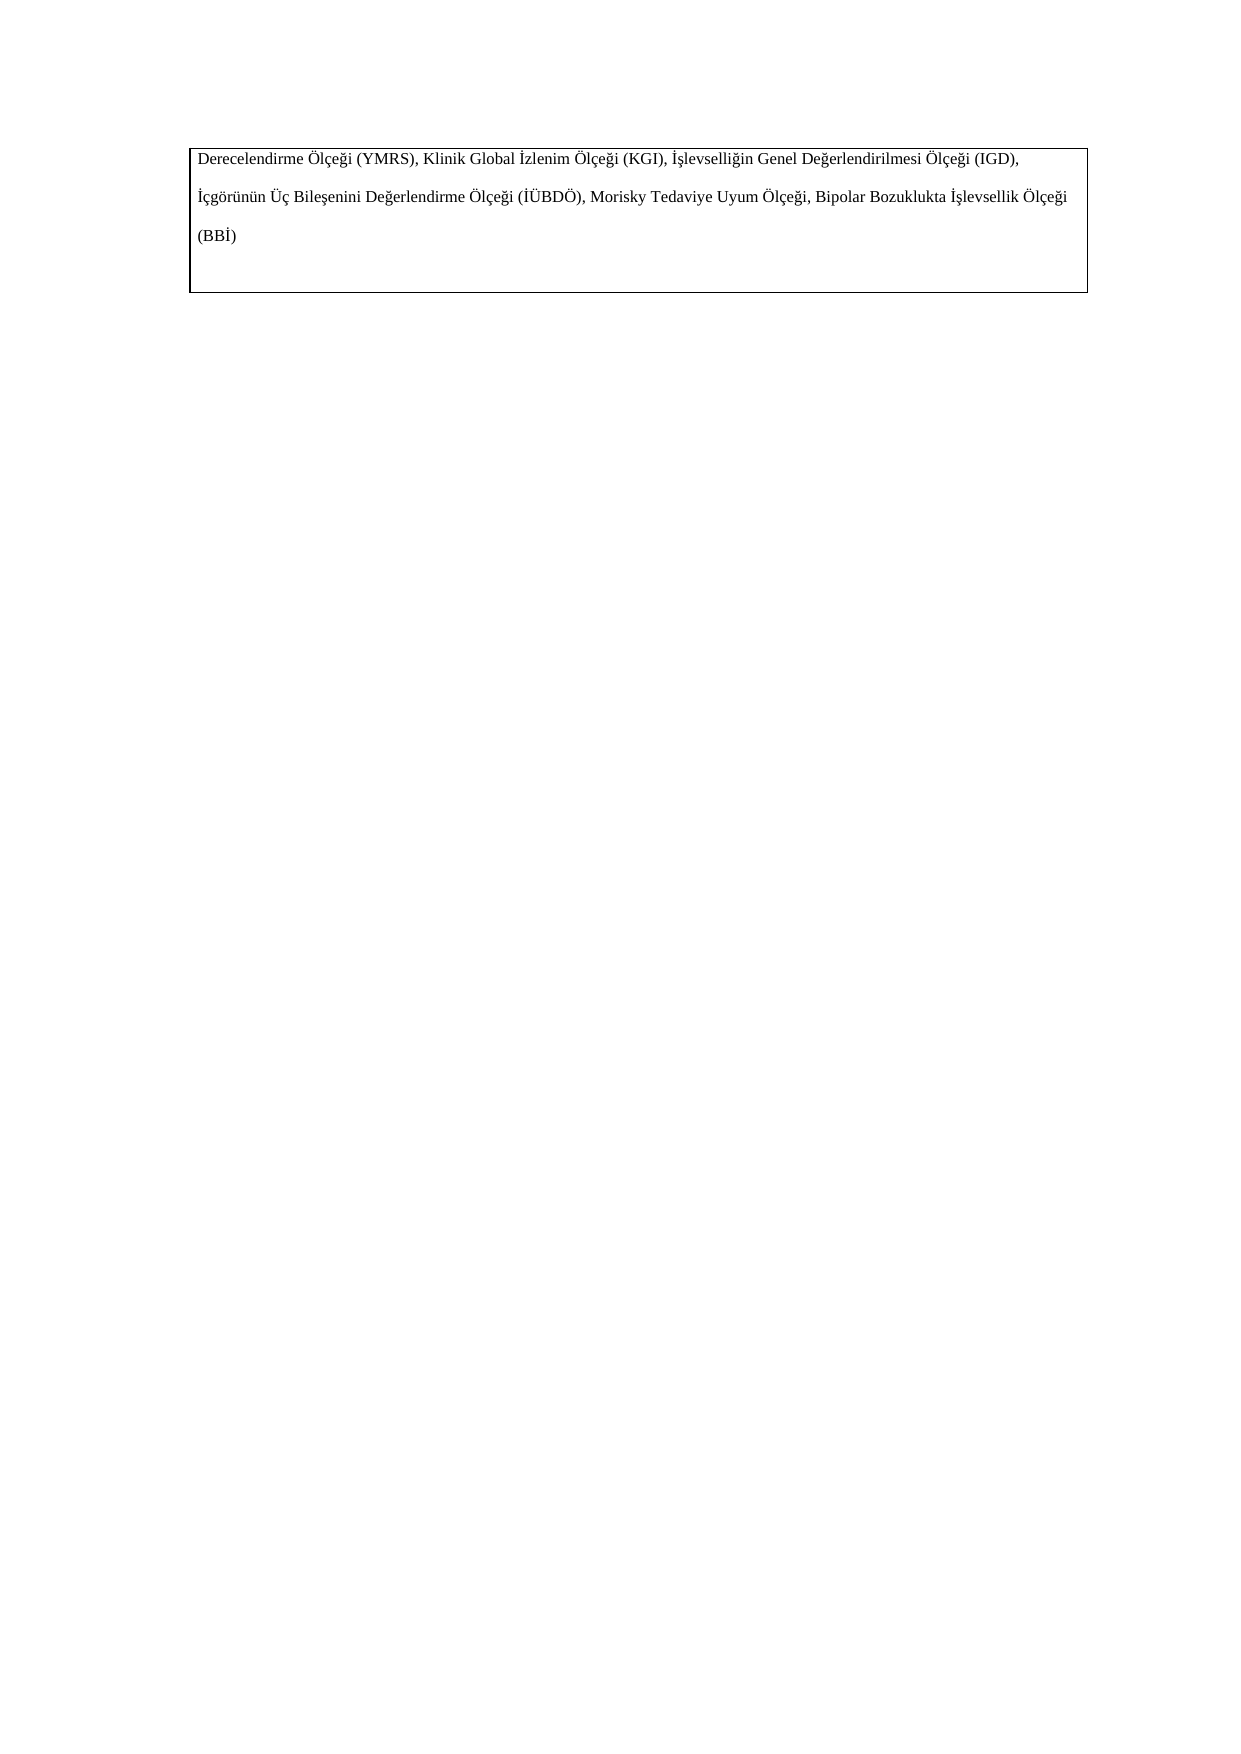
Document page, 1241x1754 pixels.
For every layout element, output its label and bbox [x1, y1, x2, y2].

table_cell [191, 149, 1087, 292]
